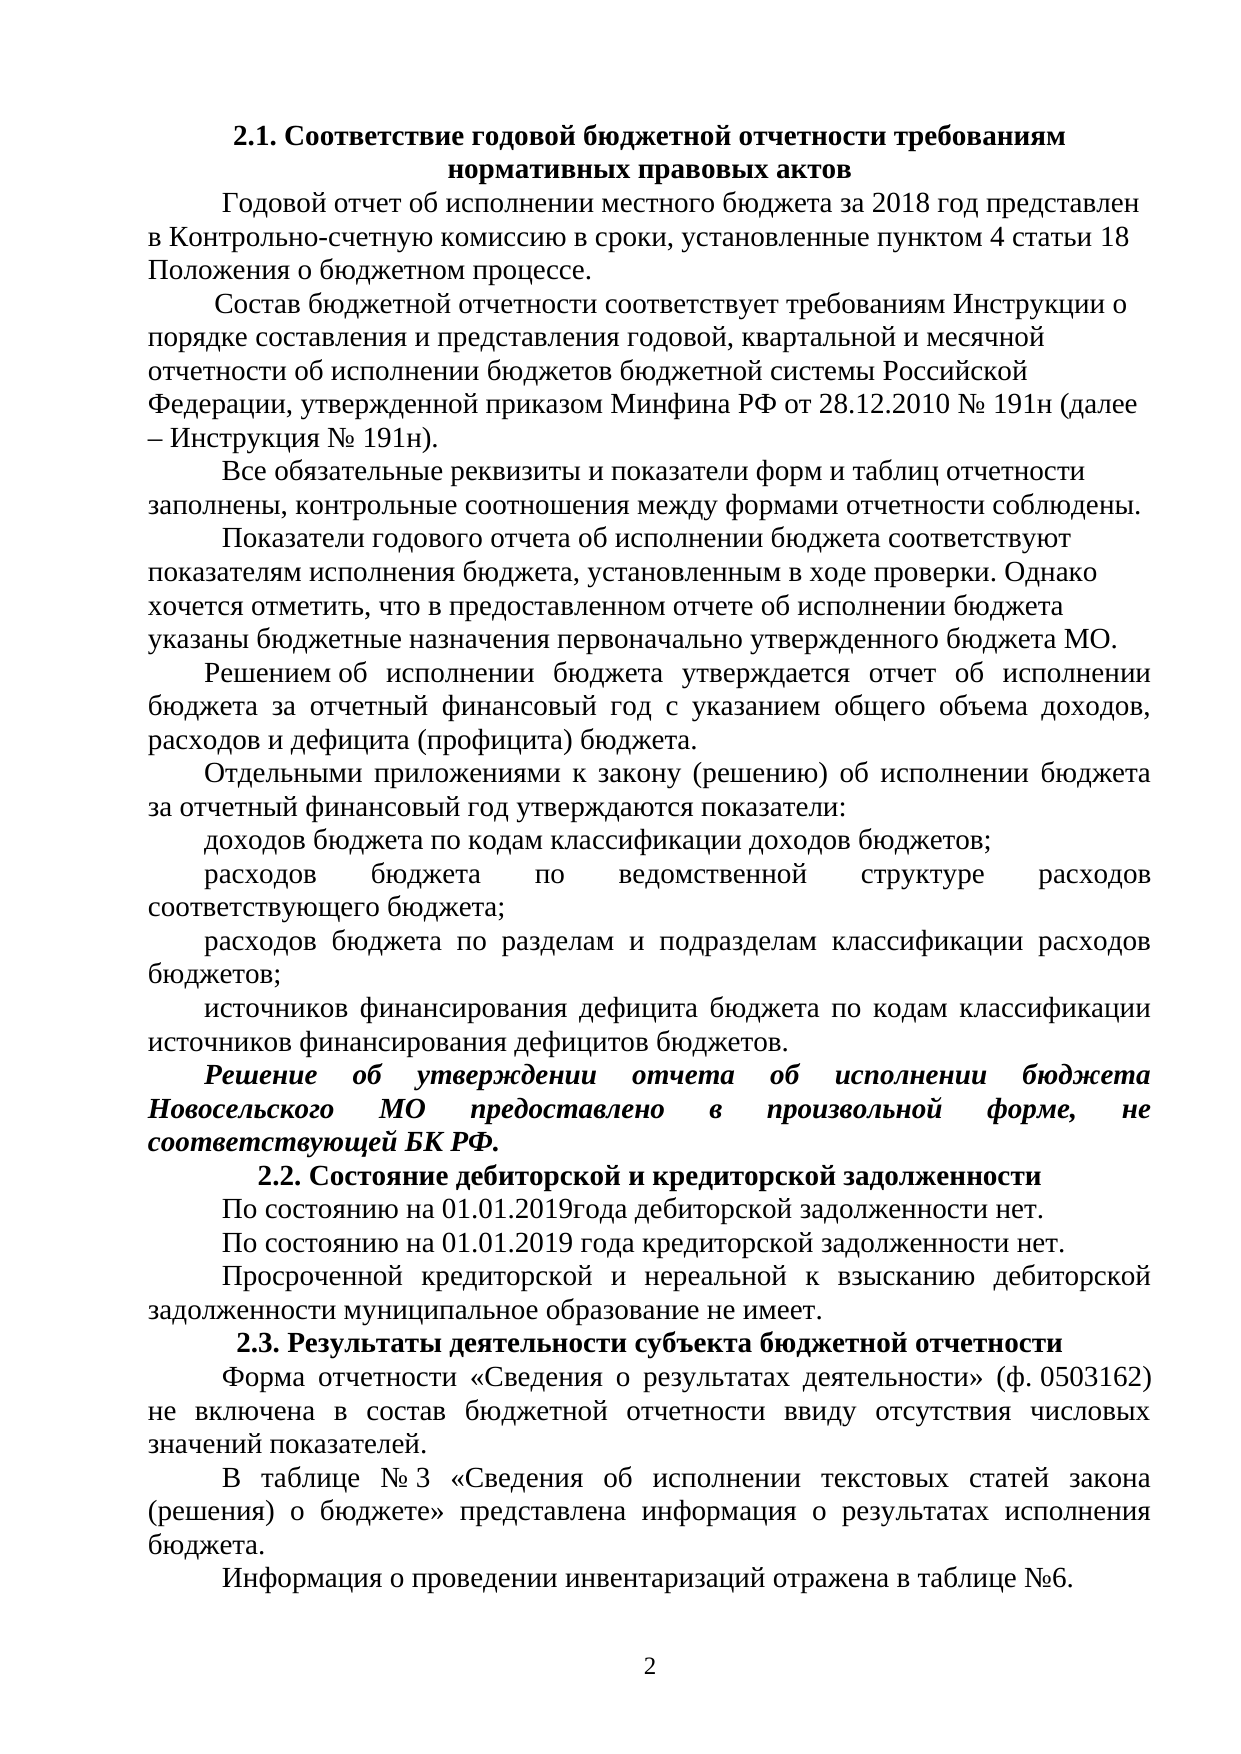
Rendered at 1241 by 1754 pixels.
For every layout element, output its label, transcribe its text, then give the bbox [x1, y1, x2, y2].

list Соответствие годовой бюджетной отчетности требованиям нормативных правовых актов [148, 118, 1152, 185]
text Информация о проведении инвентаризаций отражена в таблице №6. [148, 1560, 1152, 1594]
list Результаты деятельности субъекта бюджетной отчетности [148, 1326, 1152, 1359]
text Отдельными приложениями к закону (решению) об исполнении бюджета за отчетный финансовый год утверждаются показатели: [148, 755, 1152, 822]
text В таблице № 3 «Сведения об исполнении текстовых статей закона (решения) о бюджете» представлена информация о результатах исполнения бюджета. [148, 1460, 1152, 1560]
text расходов бюджета по разделам и подразделам классификации расходов бюджетов; [148, 923, 1152, 990]
text Все обязательные реквизиты и показатели форм и таблиц отчетности заполнены, контрольные соотношения между формами отчетности соблюдены. [148, 453, 1152, 521]
text По состоянию на 01.01.2019года дебиторской задолженности нет. [148, 1191, 1152, 1225]
text источников финансирования дефицита бюджета по кодам классификации источников финансирования дефицитов бюджетов. [148, 990, 1152, 1057]
text Состав бюджетной отчетности соответствует требованиям Инструкции о порядке составления и представления годовой, квартальной и месячной отчетности об исполнении бюджетов бюджетной системы Российской Федерации, утвержденной приказом Минфина РФ от 28.12.2010 № 191н (далее – Инструкция № 191н). [148, 286, 1152, 453]
list Состояние дебиторской и кредиторской задолженности [148, 1158, 1152, 1191]
text Показатели годового отчета об исполнении бюджета соответствуют показателям исполнения бюджета, установленным в ходе проверки. Однако хочется отметить, что в предоставленном отчете об исполнении бюджета указаны бюджетные назначения первоначально утвержденного бюджета МО. [148, 521, 1152, 655]
text расходов бюджета по ведомственной структуре расходов соответствующего бюджета; [148, 856, 1152, 923]
text Годовой отчет об исполнении местного бюджета за 2018 год представлен в Контрольно-счетную комиссию в сроки, установленные пунктом 4 статьи 18 Положения о бюджетном процессе. [148, 185, 1152, 286]
text Форма отчетности «Сведения о результатах деятельности» (ф. 0503162) не включена в состав бюджетной отчетности ввиду отсутствия числовых значений показателей. [148, 1359, 1152, 1460]
text доходов бюджета по кодам классификации доходов бюджетов; [148, 822, 1152, 856]
text Решением об исполнении бюджета утверждается отчет об исполнении бюджета за отчетный финансовый год с указанием общего объема доходов, расходов и дефицита (профицита) бюджета. [148, 655, 1152, 755]
text По состоянию на 01.01.2019 года кредиторской задолженности нет. [222, 1225, 1152, 1258]
text Решение об утверждении отчета об исполнении бюджета Новосельского МО предоставлено в произвольной форме, не соответствующей БК РФ. [148, 1057, 1152, 1158]
text Просроченной кредиторской и нереальной к взысканию дебиторской задолженности муниципальное образование не имеет. [148, 1258, 1152, 1326]
